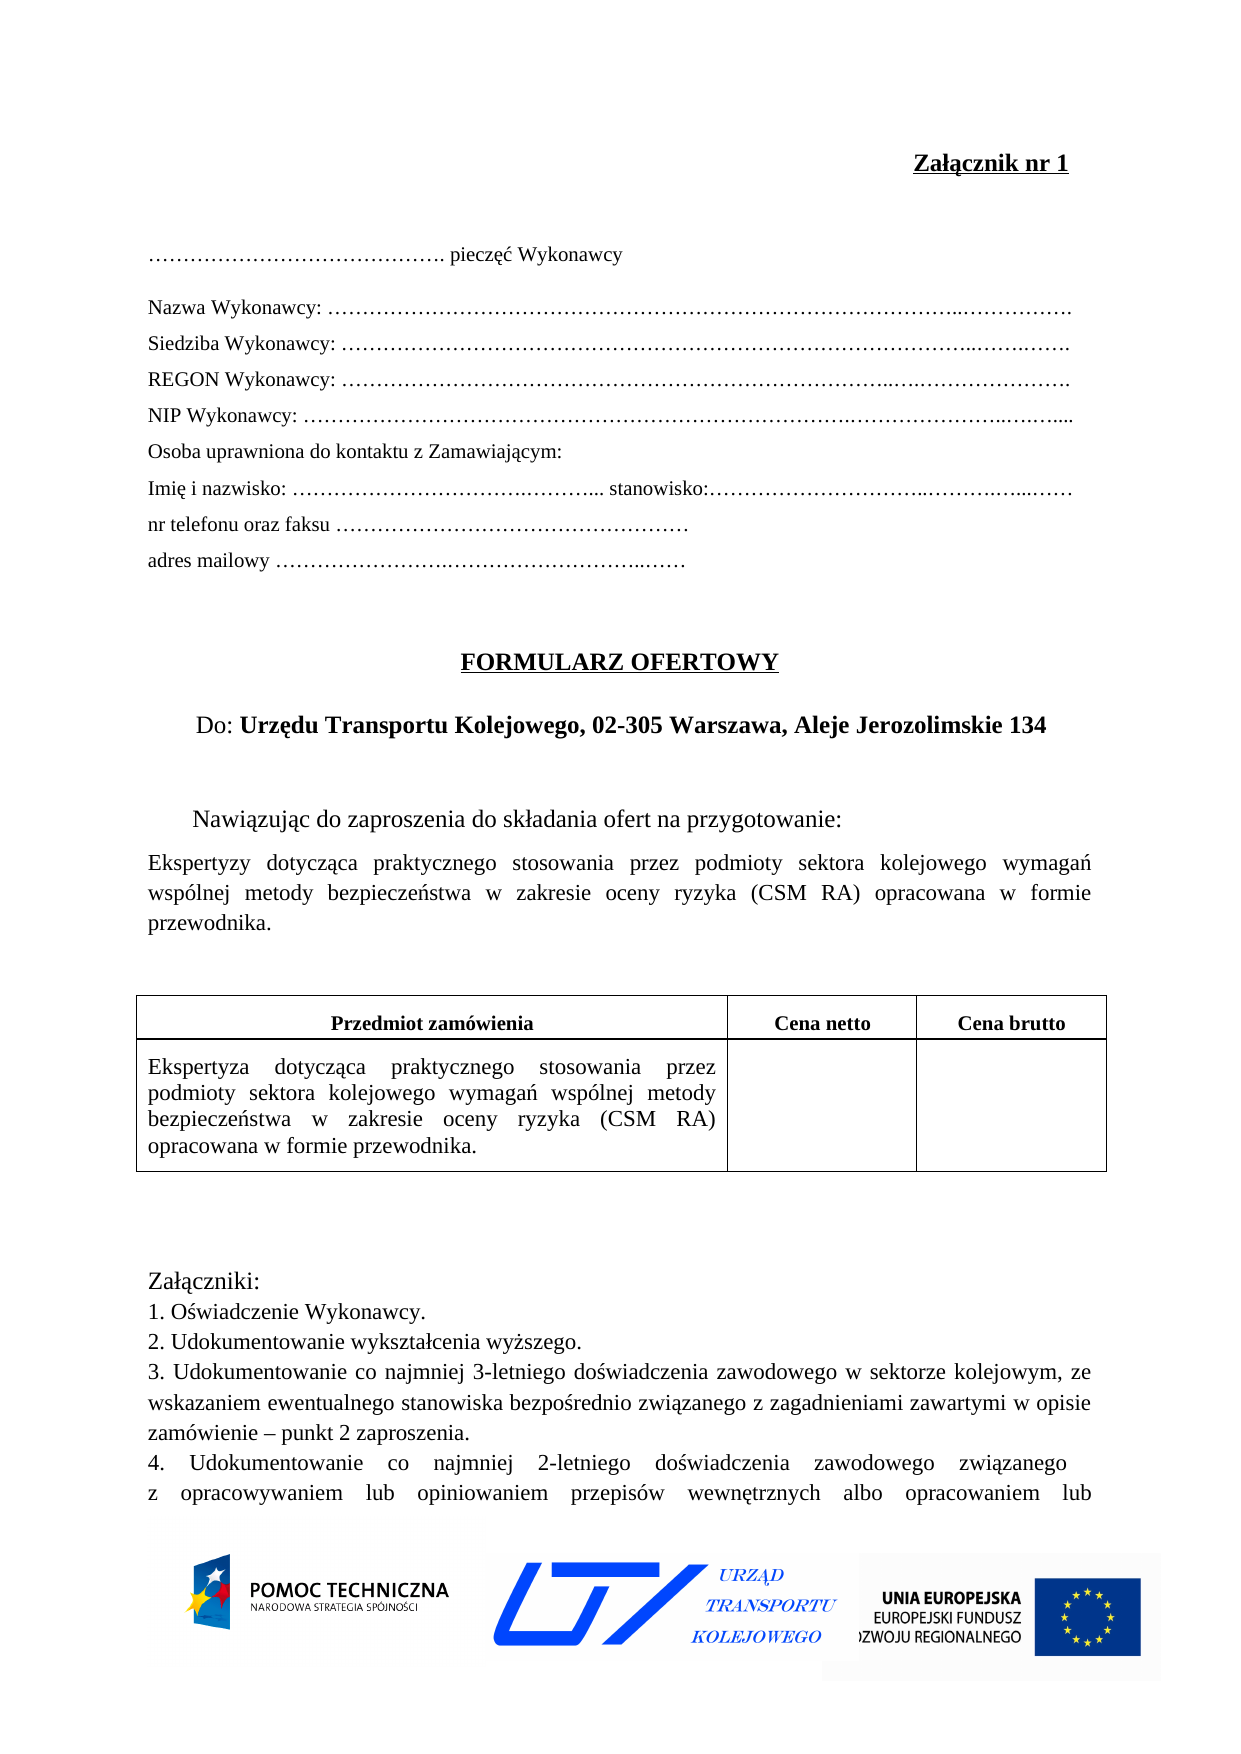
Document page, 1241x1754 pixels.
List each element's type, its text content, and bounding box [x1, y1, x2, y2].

text Nawiązując do zaproszenia do składania ofert na przygotowanie: [192, 804, 1095, 833]
text FORMULARZ OFERTOWY [148, 647, 1092, 675]
text Załączniki: [148, 1266, 1095, 1295]
text REGON Wykonawcy: ……………………………………………………………………..….…………………. [148, 367, 1077, 391]
text 2. Udokumentowanie wykształcenia wyższego. [148, 1328, 1093, 1354]
text adres mailowy …………………….………………………..…… [148, 547, 1077, 572]
table_header Przedmiot zamówienia [137, 996, 727, 1038]
table_cell [917, 1040, 1106, 1171]
table_cell Ekspertyza dotycząca praktycznego stosowania przez podmioty sektora kolejowego wymagań wspólnej metody bezpieczeństwa w zakresie oceny ryzyka (CSM RA) opracowana w formie przewodnika. [137, 1040, 727, 1171]
text NIP Wykonawcy: …………………………………………………………………….…………………..….….... [148, 403, 1077, 427]
text 3. Udokumentowanie co najmniej 3-letniego doświadczenia zawodowego w sektorze kolejowym, ze wskazaniem ewentualnego stanowiska bezpośrednio związanego z zagadnieniami zawartymi w opisie zamówienie – punkt 2 zaproszenia. [148, 1358, 1093, 1445]
text Do: Urzędu Transportu Kolejowego, 02-305 Warszawa, Aleje Jerozolimskie 134 [148, 710, 1095, 738]
table_header Cena brutto [917, 996, 1106, 1038]
table_header Cena netto [728, 996, 916, 1038]
text Nazwa Wykonawcy: ………………………………………………………………………………..……………. [148, 295, 1077, 319]
text ……………………………………. pieczęć Wykonawcy [148, 242, 1089, 266]
text Osoba uprawniona do kontaktu z Zamawiającym: [148, 439, 1077, 463]
text Imię i nazwisko: …………………………….………... stanowisko:…………………………..……….…...…… [148, 475, 1077, 499]
text nr telefonu oraz faksu …………………………………………… [148, 511, 1077, 536]
text Siedziba Wykonawcy: ………………………………………………………………………………..…….……. [148, 331, 1077, 355]
text Załącznik nr 1 [148, 148, 1068, 176]
picture [485, 1553, 1161, 1681]
text 1. Oświadczenie Wykonawcy. [148, 1298, 1093, 1324]
text Ekspertyzy dotycząca praktycznego stosowania przez podmioty sektora kolejowego wymagań wspólnej metody bezpieczeństwa w zakresie oceny ryzyka (CSM RA) opracowana w formie przewodnika. [148, 848, 1093, 935]
table_cell [728, 1040, 916, 1171]
